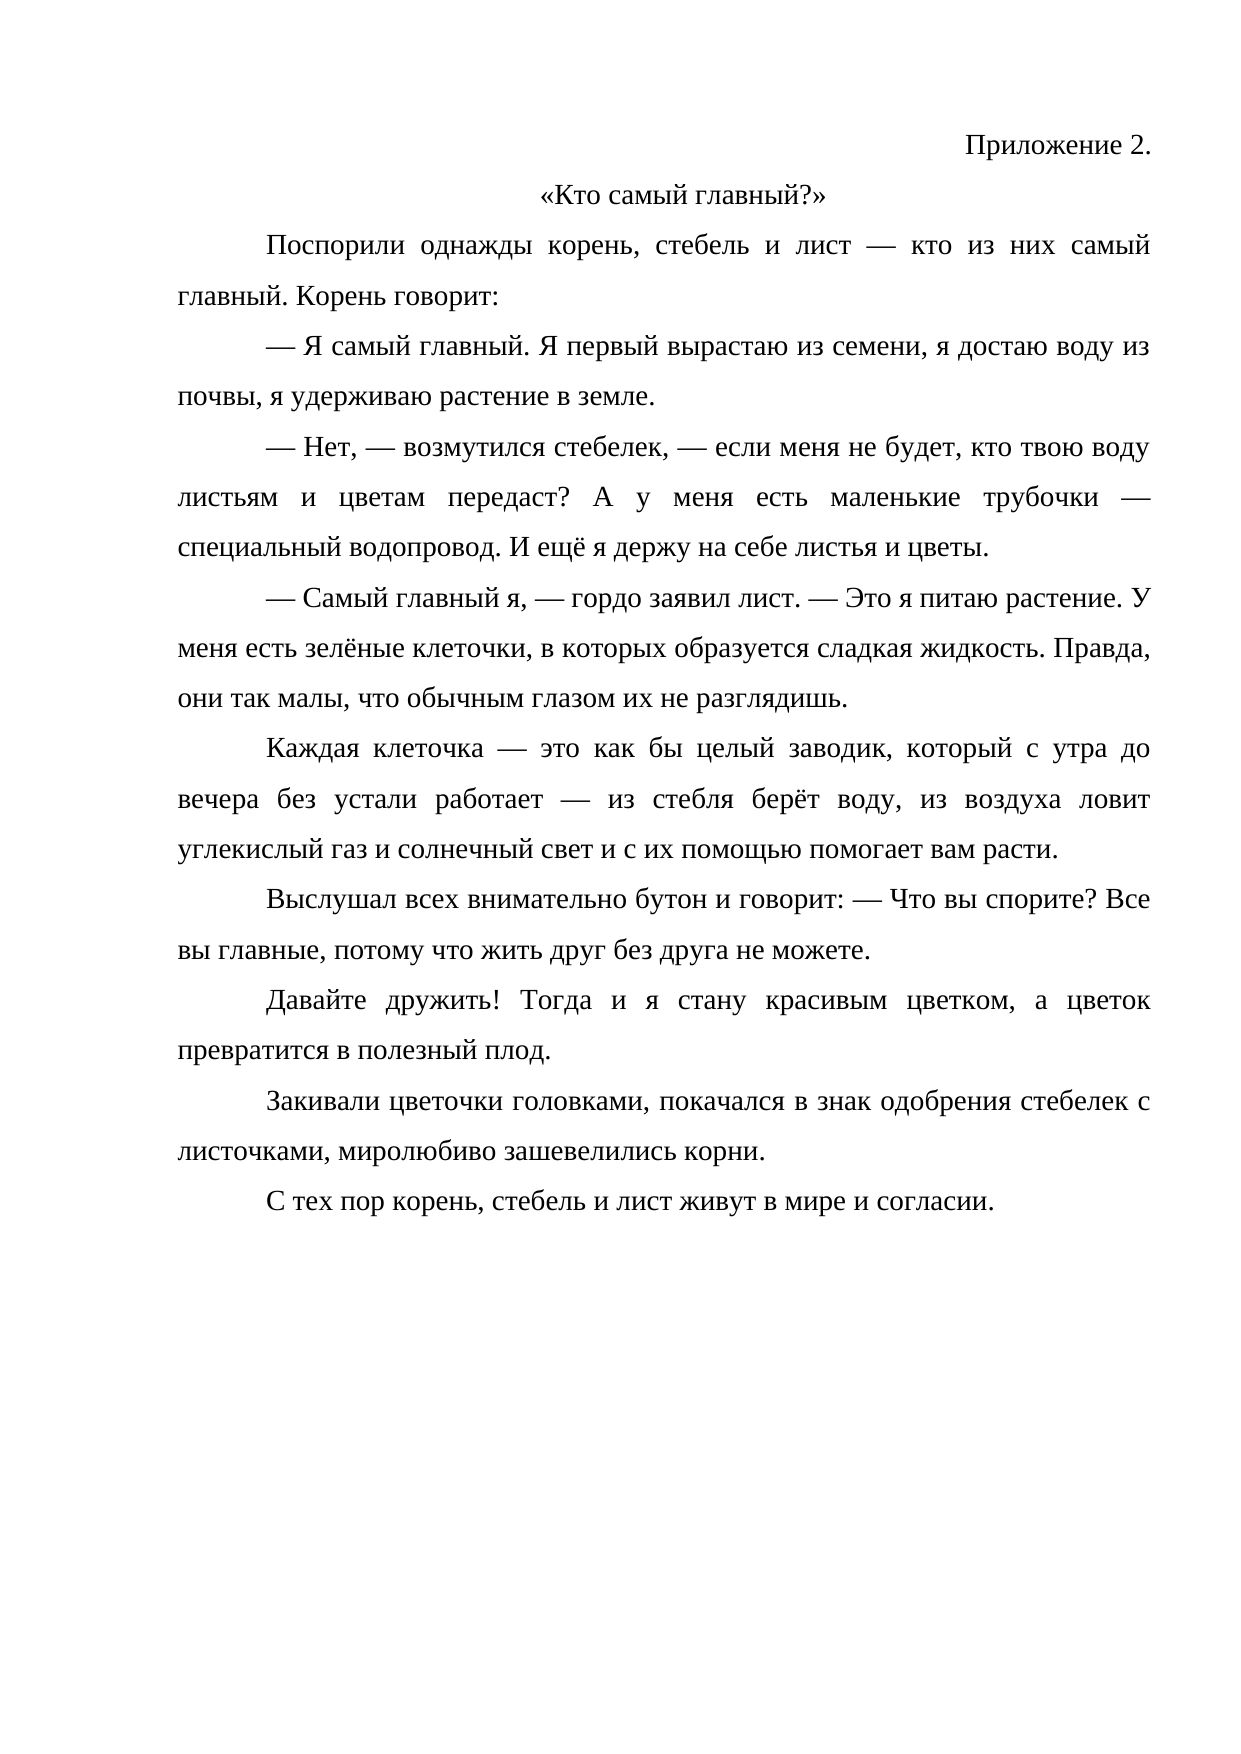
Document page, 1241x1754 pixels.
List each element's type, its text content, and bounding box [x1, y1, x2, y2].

text — Я самый главный. Я первый вырастаю из семени, я достаю воду из почвы, я удерживаю растение в земле. [177, 328, 1152, 412]
text «Кто самый главный?» [177, 177, 1152, 211]
text — Самый главный я, — гордо заявил лист. — Это я питаю растение. У меня есть зелёные клеточки, в которых образуется сладкая жидкость. Правда, они так малы, что обычным глазом их не разглядишь. [177, 580, 1152, 714]
text Приложение 2. [177, 127, 1152, 160]
text Закивали цветочки головками, покачался в знак одобрения стебелек с листочками, миролюбиво зашевелились корни. [177, 1083, 1152, 1167]
text Выслушал всех внимательно бутон и говорит: — Что вы спорите? Все вы главные, потому что жить друг без друга не можете. [177, 882, 1152, 965]
text Поспорили однажды корень, стебель и лист — кто из них самый главный. Корень говорит: [177, 227, 1152, 311]
text С тех пор корень, стебель и лист живут в мире и согласии. [177, 1183, 1152, 1217]
text — Нет, — возмутился стебелек, — если меня не будет, кто твою воду листьям и цветам передаст? А у меня есть маленькие трубочки — специальный водопровод. И ещё я держу на себе листья и цветы. [177, 429, 1152, 563]
text Давайте дружить! Тогда и я стану красивым цветком, а цветок превратится в полезный плод. [177, 982, 1152, 1066]
text Каждая клеточка — это как бы целый заводик, который с утра до вечера без устали работает — из стебля берёт воду, из воздуха ловит углекислый газ и солнечный свет и с их помощью помогает вам расти. [177, 731, 1152, 865]
